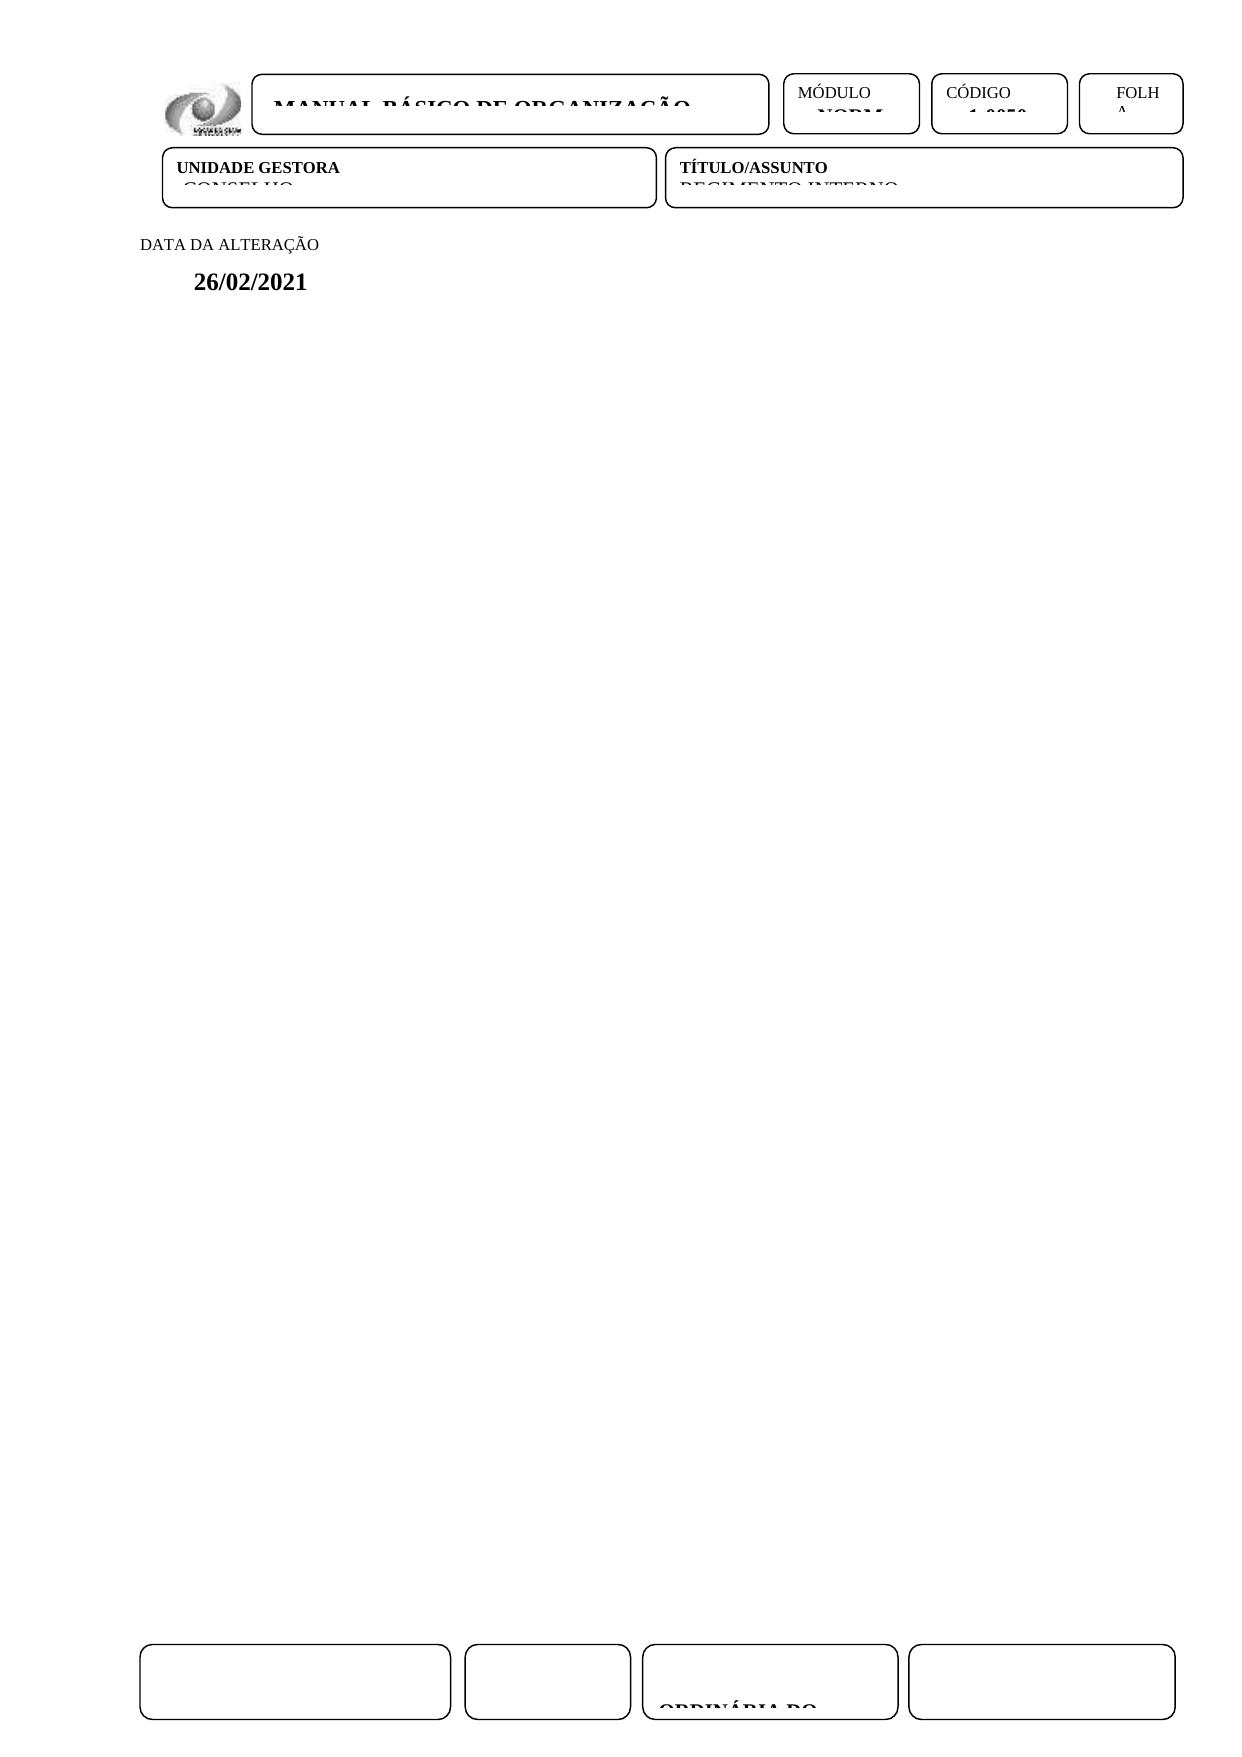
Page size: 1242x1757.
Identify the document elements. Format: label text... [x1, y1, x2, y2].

picture [164, 82, 242, 136]
text DATA DA ALTERAÇÃO [140, 235, 409, 254]
subtitle 26/02/2021 [194, 267, 409, 295]
